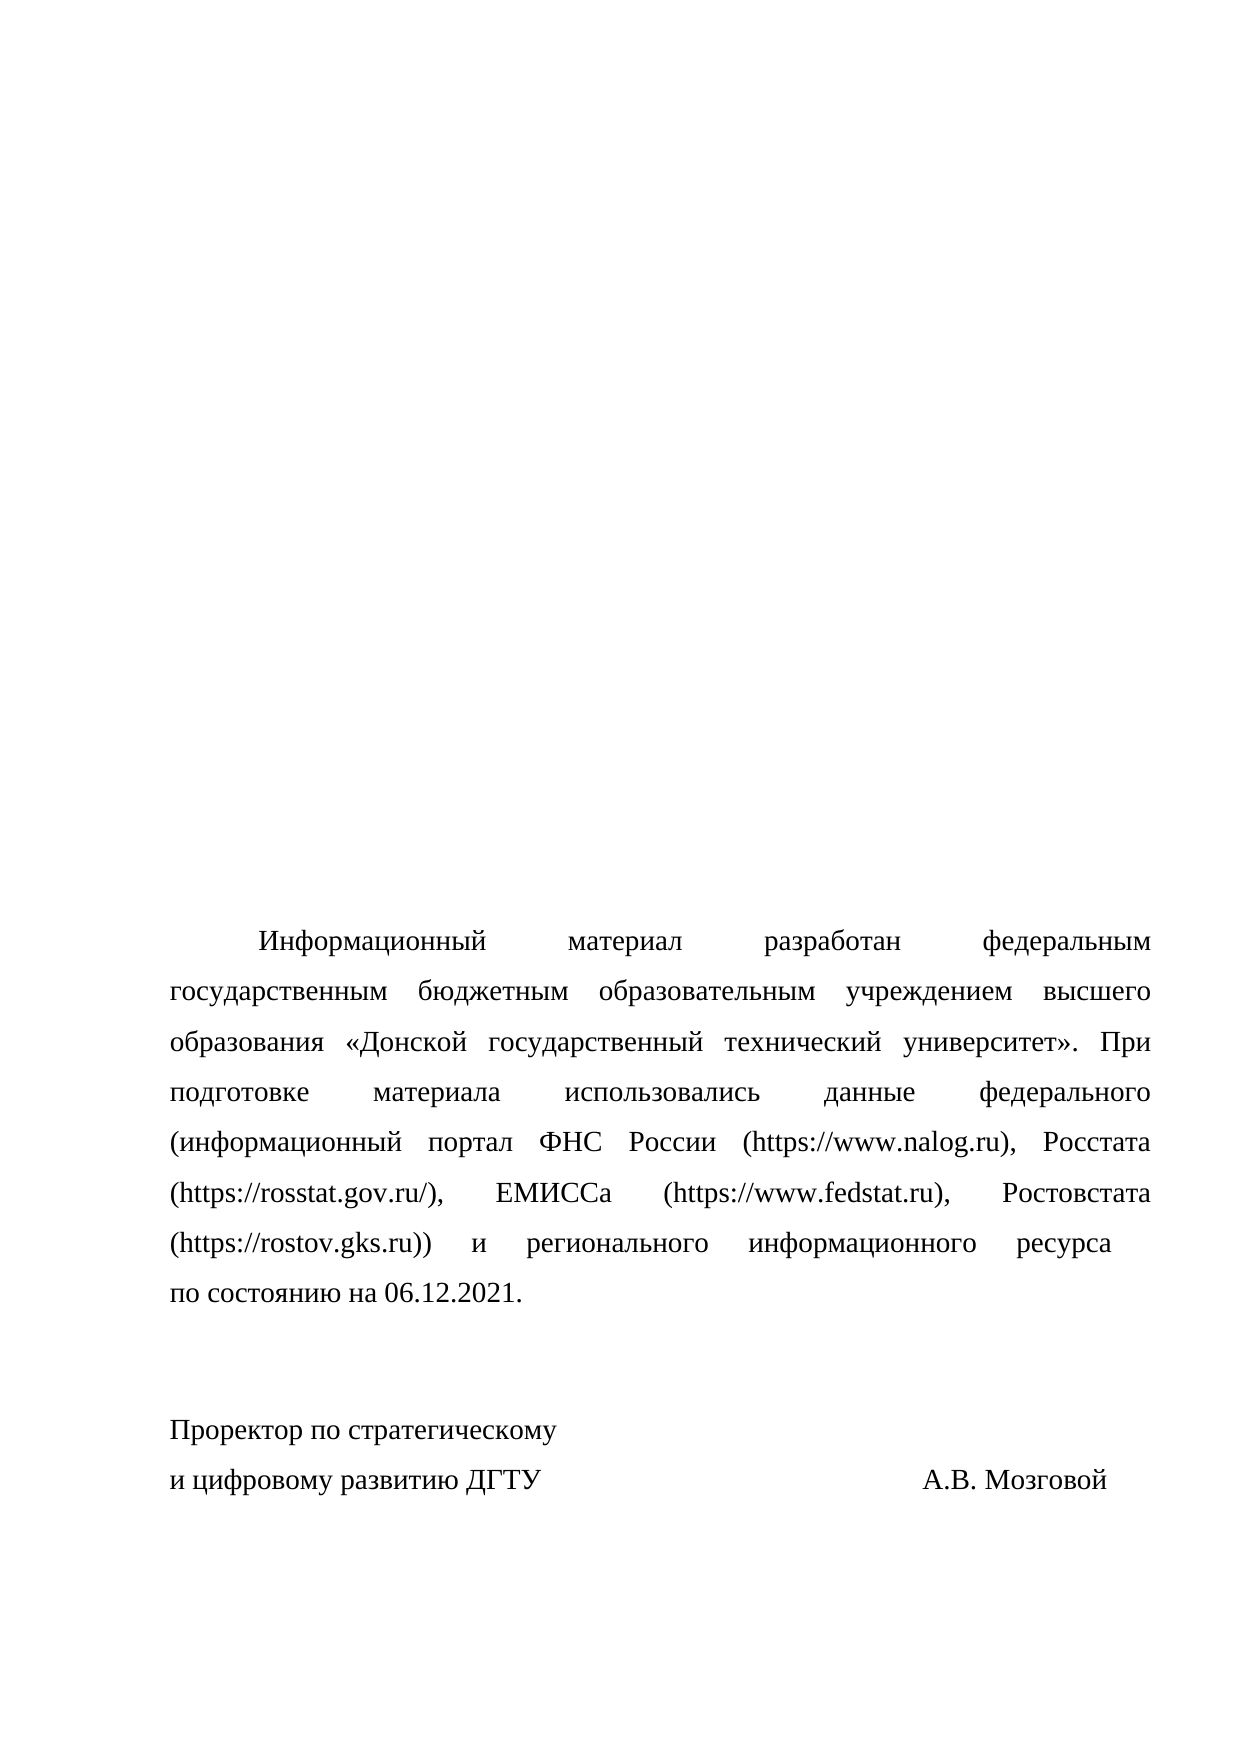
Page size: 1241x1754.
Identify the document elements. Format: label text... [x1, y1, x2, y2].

title и цифровому развитию ДГТУ А.В. Мозговой [169, 1462, 1152, 1496]
title Информационный материал разработан федеральным государственным бюджетным образовательным учреждением высшего образования «Донской государственный технический университет». При подготовке материала использовались данные федерального (информационный портал ФНС России (https://www.nalog.ru), Росстата (https://rosstat.gov.ru/), ЕМИССа (https://www.fedstat.ru), Ростовстата (https://rostov.gks.ru)) и регионального информационного ресурса по состоянию на 06.12.2021. [169, 923, 1152, 1309]
title Проректор по стратегическому [169, 1412, 1152, 1445]
